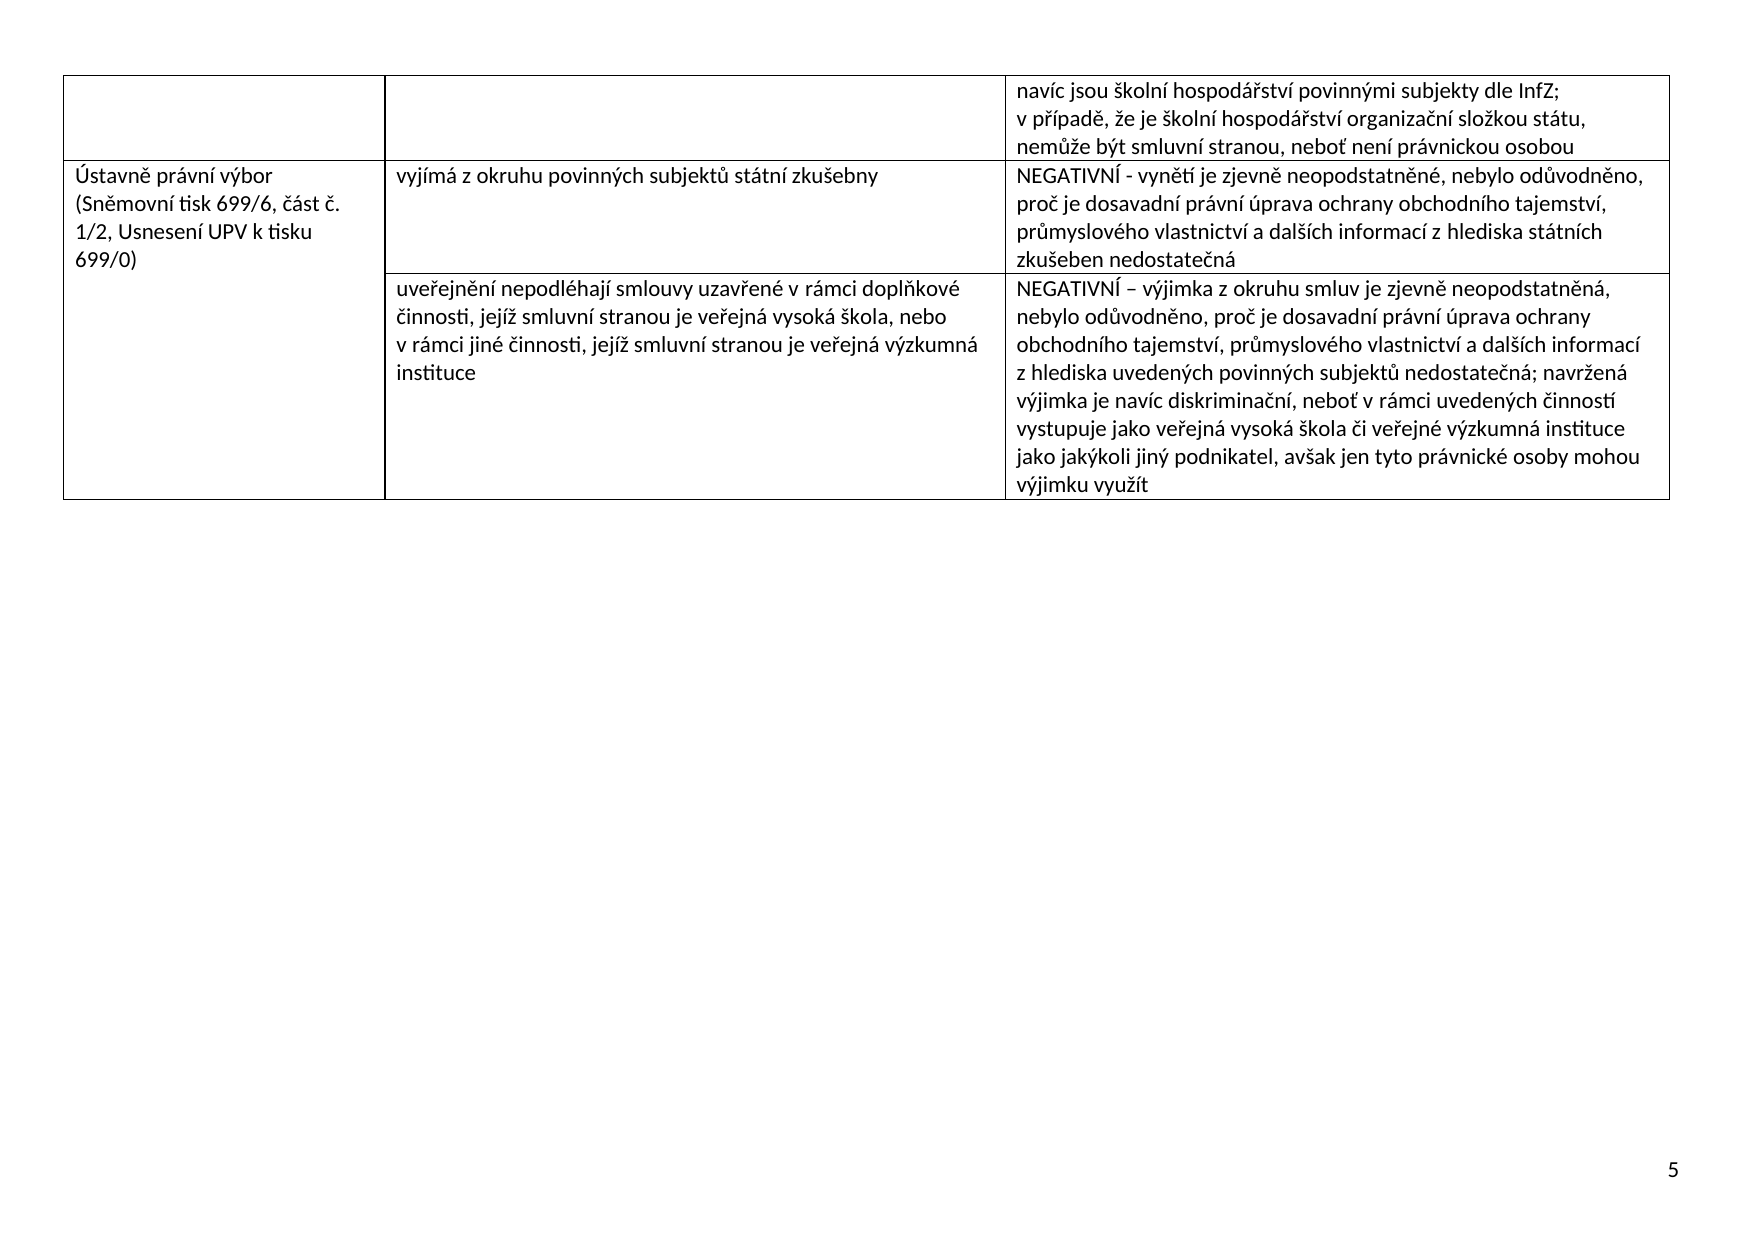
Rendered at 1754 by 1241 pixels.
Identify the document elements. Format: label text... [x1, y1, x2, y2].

table_cell Ústavně právní výbor (Sněmovní tisk 699/6, část č. 1/2, Usnesení UPV k tisku 699/0) [64, 161, 384, 498]
table_cell [64, 76, 384, 160]
table_cell NEGATIVNÍ – výjimka z okruhu smluv je zjevně neopodstatněná, nebylo odůvodněno, proč je dosavadní právní úprava ochrany obchodního tajemství, průmyslového vlastnictví a dalších informací z hlediska uvedených povinných subjektů nedostatečná; navržená výjimka je navíc diskriminační, neboť v rámci uvedených činností vystupuje jako veřejná vysoká škola či veřejné výzkumná instituce jako jakýkoli jiný podnikatel, avšak jen tyto právnické osoby mohou výjimku využít [1006, 274, 1669, 498]
table_cell vyjímá z okruhu povinných subjektů státní zkušebny [386, 161, 1005, 273]
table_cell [386, 76, 1005, 160]
table_cell NEGATIVNÍ - vynětí je zjevně neopodstatněné, nebylo odůvodněno, proč je dosavadní právní úprava ochrany obchodního tajemství, průmyslového vlastnictví a dalších informací z hlediska státních zkušeben nedostatečná [1006, 161, 1669, 273]
table_cell uveřejnění nepodléhají smlouvy uzavřené v rámci doplňkové činnosti, jejíž smluvní stranou je veřejná vysoká škola, nebo v rámci jiné činnosti, jejíž smluvní stranou je veřejná výzkumná instituce [386, 274, 1005, 498]
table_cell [1006, 76, 1669, 160]
